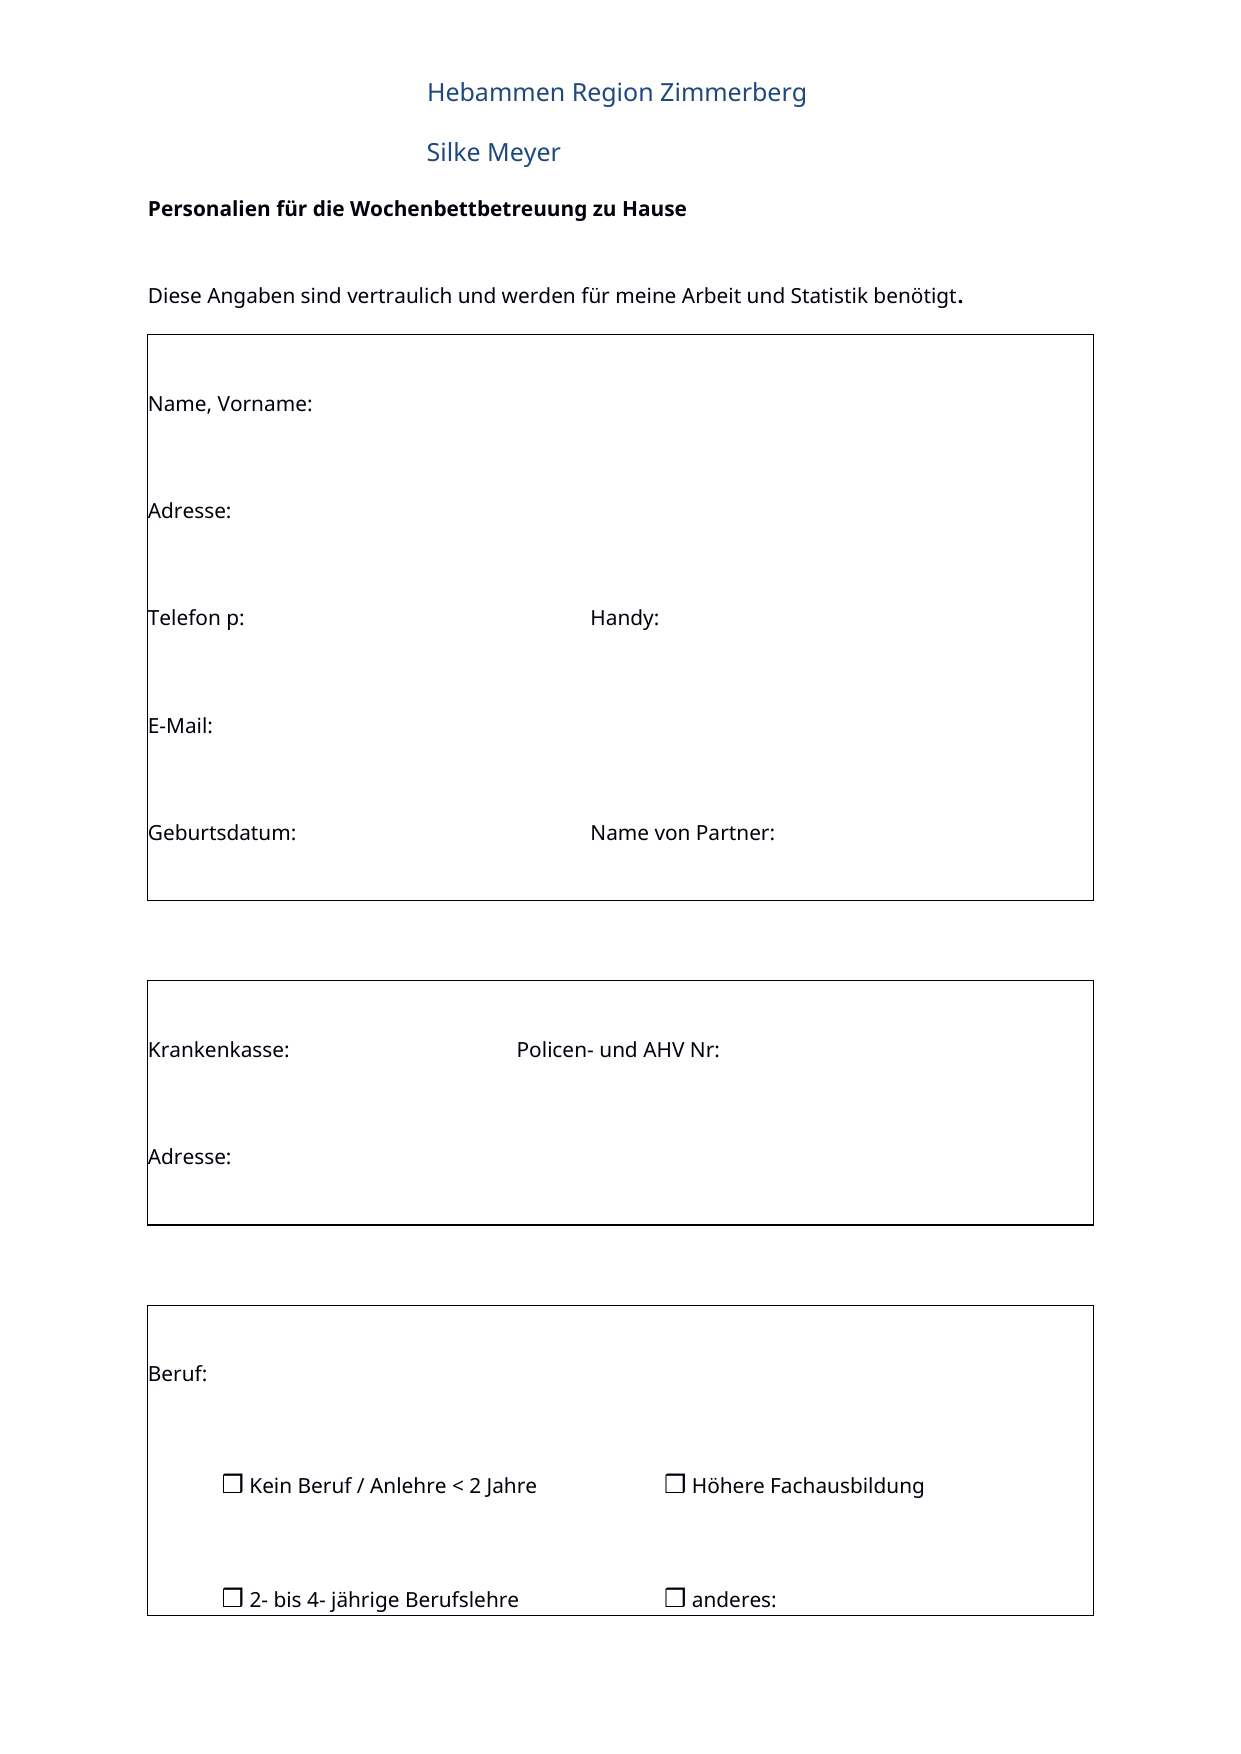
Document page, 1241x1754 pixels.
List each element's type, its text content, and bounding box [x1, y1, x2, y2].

text Geburtsdatum: Name von Partner: [148, 817, 1093, 846]
text Adresse: [148, 495, 1093, 525]
text Adresse: [148, 1141, 1093, 1171]
text E-Mail: [148, 710, 1093, 739]
text Diese Angaben sind vertraulich und werden für meine Arbeit und Statistik benötigt. [148, 281, 1093, 309]
text Beruf: [148, 1358, 1093, 1388]
text ❒ 2- bis 4- jährige Berufslehre ❒ anderes: [148, 1579, 1093, 1615]
text Personalien für die Wochenbettbetreuung zu Hause [148, 194, 1093, 256]
text ❒ Kein Beruf / Anlehre < 2 Jahre ❒ Höhere Fachausbildung [148, 1466, 1093, 1501]
text Telefon p: Handy: [148, 602, 1093, 632]
text Name, Vorname: [148, 388, 1093, 417]
text Krankenkasse: Policen- und AHV Nr: [148, 1034, 1093, 1063]
